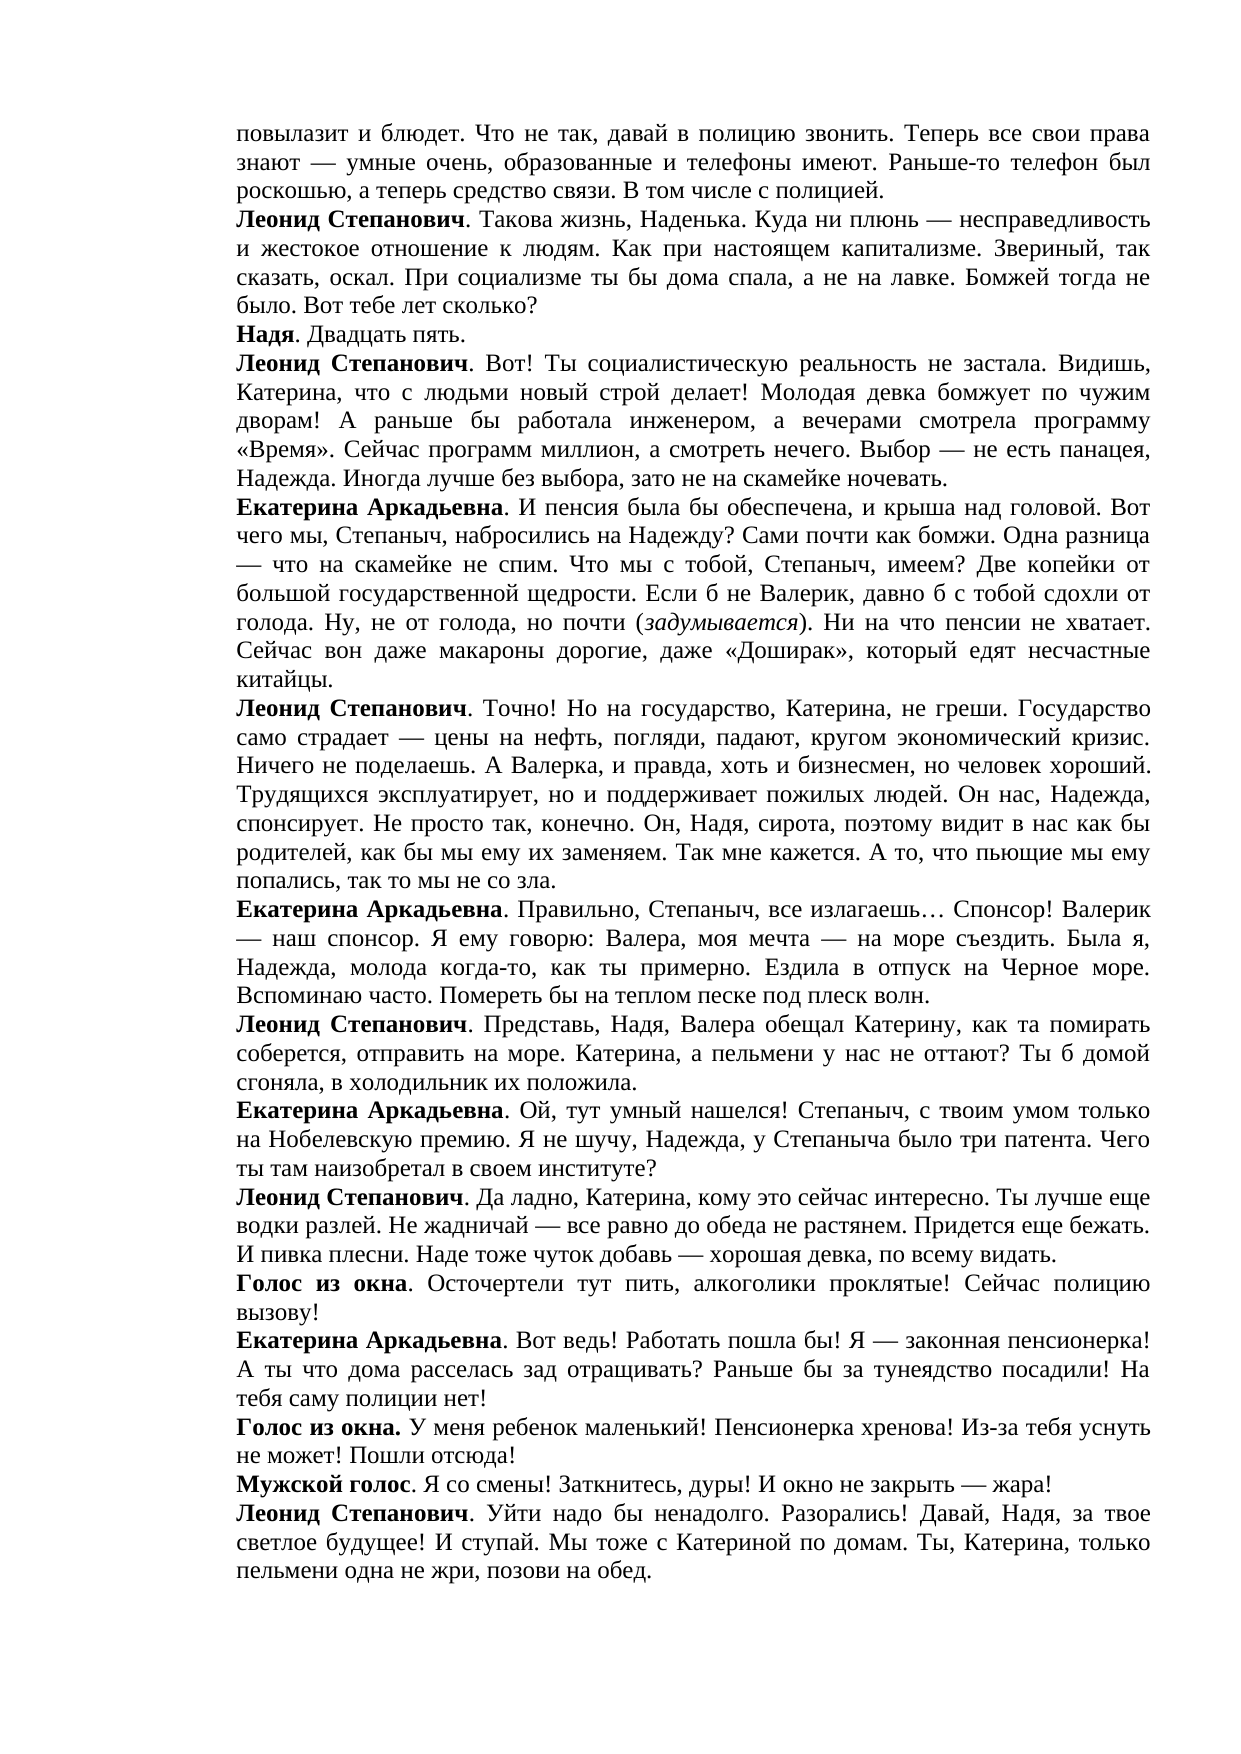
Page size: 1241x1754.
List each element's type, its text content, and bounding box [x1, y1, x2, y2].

text Леонид Степанович. Такова жизнь, Наденька. Куда ни плюнь — несправедливость и жестокое отношение к людям. Как при настоящем капитализме. Звериный, так сказать, оскал. При социализме ты бы дома спала, а не на лавке. Бомжей тогда не было. Вот тебе лет сколько? [236, 204, 1152, 319]
text Леонид Степанович. Вот! Ты социалистическую реальность не застала. Видишь, Катерина, что с людьми новый строй делает! Молодая девка бомжует по чужим дворам! А раньше бы работала инженером, а вечерами смотрела программу «Время». Сейчас программ миллион, а смотреть нечего. Выбор — не есть панацея, Надежда. Иногда лучше без выбора, зато не на скамейке ночевать. [236, 348, 1152, 492]
text Голос из окна. Осточертели тут пить, алкоголики проклятые! Сейчас полицию вызову! [236, 1268, 1152, 1326]
text Екатерина Аркадьевна. Вот ведь! Работать пошла бы! Я — законная пенсионерка! А ты что дома расселась зад отращивать? Раньше бы за тунеядство посадили! На тебя саму полиции нет! [236, 1326, 1152, 1412]
text Леонид Степанович. Да ладно, Катерина, кому это сейчас интересно. Ты лучше еще водки разлей. Не жадничай — все равно до обеда не растянем. Придется еще бежать. И пивка плесни. Наде тоже чуток добавь — хорошая девка, по всему видать. [236, 1182, 1152, 1268]
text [236, 118, 1152, 204]
text Екатерина Аркадьевна. И пенсия была бы обеспечена, и крыша над головой. Вот чего мы, Степаныч, набросились на Надежду? Сами почти как бомжи. Одна разница — что на скамейке не спим. Что мы с тобой, Степаныч, имеем? Две копейки от большой государственной щедрости. Если б не Валерик, давно б с тобой сдохли от голода. Ну, не от голода, но почти (задумывается). Ни на что пенсии не хватает. Сейчас вон даже макароны дорогие, даже «Доширак», который едят несчастные китайцы. [236, 492, 1152, 693]
text Голос из окна. У меня ребенок маленький! Пенсионерка хренова! Из-за тебя уснуть не может! Пошли отсюда! [236, 1412, 1152, 1469]
text Екатерина Аркадьевна. Ой, тут умный нашелся! Степаныч, с твоим умом только на Нобелевскую премию. Я не шучу, Надежда, у Степаныча было три патента. Чего ты там наизобретал в своем институте? [236, 1096, 1152, 1182]
text Леонид Степанович. Уйти надо бы ненадолго. Разорались! Давай, Надя, за твое светлое будущее! И ступай. Мы тоже с Катериной по домам. Ты, Катерина, только пельмени одна не жри, позови на обед. [236, 1498, 1152, 1584]
text Леонид Степанович. Точно! Но на государство, Катерина, не греши. Государство само страдает — цены на нефть, погляди, падают, кругом экономический кризис. Ничего не поделаешь. А Валерка, и правда, хоть и бизнесмен, но человек хороший. Трудящихся эксплуатирует, но и поддерживает пожилых людей. Он нас, Надежда, спонсирует. Не просто так, конечно. Он, Надя, сирота, поэтому видит в нас как бы родителей, как бы мы ему их заменяем. Так мне кажется. А то, что пьющие мы ему попались, так то мы не со зла. [236, 693, 1152, 894]
text Леонид Степанович. Представь, Надя, Валера обещал Катерину, как та помирать соберется, отправить на море. Катерина, а пельмени у нас не оттают? Ты б домой сгоняла, в холодильник их положила. [236, 1009, 1152, 1096]
text Мужской голос. Я со смены! Заткнитесь, дуры! И окно не закрыть — жара! [236, 1469, 1152, 1498]
text Надя. Двадцать пять. [236, 319, 1152, 348]
text Екатерина Аркадьевна. Правильно, Степаныч, все излагаешь… Спонсор! Валерик — наш спонсор. Я ему говорю: Валера, моя мечта — на море съездить. Была я, Надежда, молода когда-то, как ты примерно. Ездила в отпуск на Черное море. Вспоминаю часто. Помереть бы на теплом песке под плеск волн. [236, 894, 1152, 1009]
